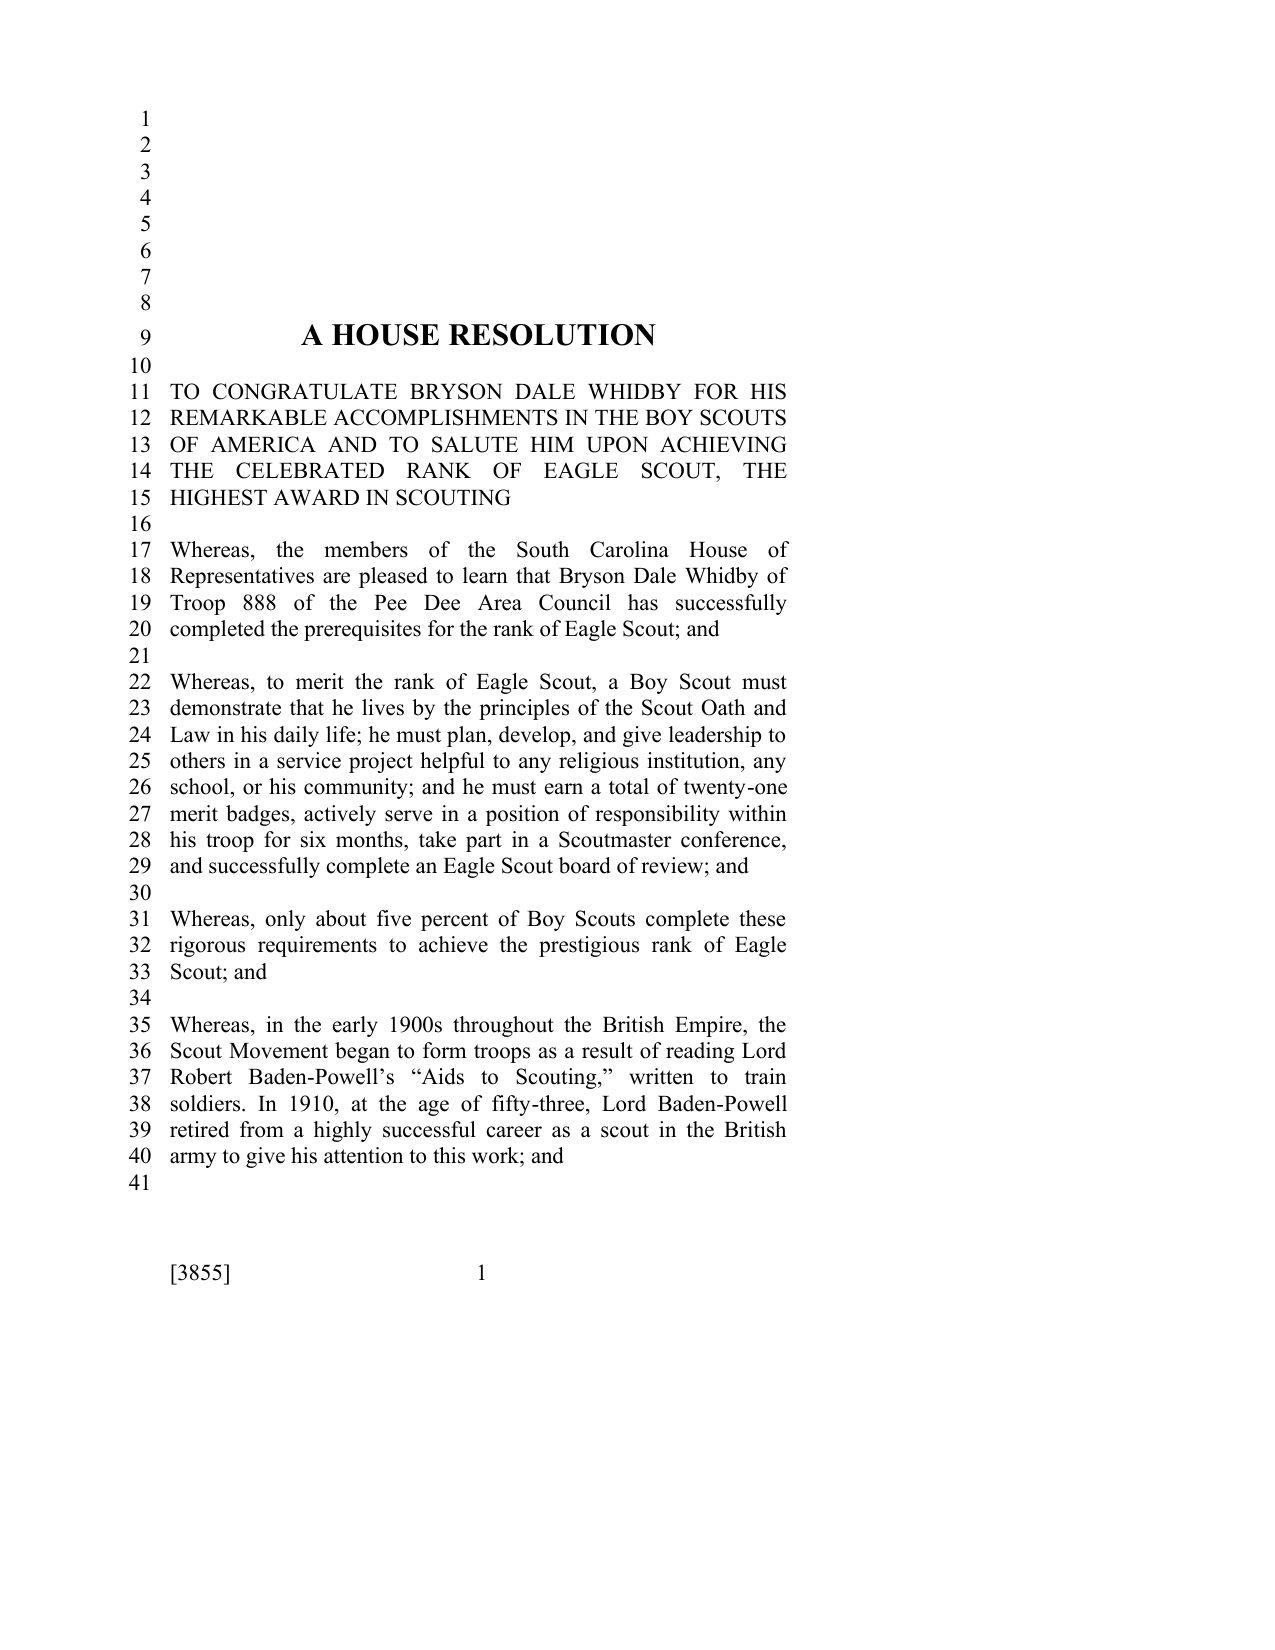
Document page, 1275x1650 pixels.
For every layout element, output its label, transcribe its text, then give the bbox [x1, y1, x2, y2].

text Whereas, only about five percent of Boy Scouts complete these rigorous requirements to achieve the prestigious rank of Eagle Scout; and [169, 905, 787, 984]
text Whereas, in the early 1900s throughout the British Empire, the Scout Movement began to form troops as a result of reading Lord Robert Baden-Powell’s “Aids to Scouting,” written to train soldiers. In 1910, at the age of fifty-three, Lord Baden-Powell retired from a highly successful career as a scout in the British army to give his attention to this work; and [169, 1011, 787, 1169]
text TO CONGRATULATE BRYSON DALE WHIDBY FOR HIS REMARKABLE ACCOMPLISHMENTS IN THE BOY SCOUTS OF AMERICA AND TO SALUTE HIM UPON ACHIEVING THE CELEBRATED RANK OF EAGLE SCOUT, THE HIGHEST AWARD IN SCOUTING [169, 378, 787, 510]
text A HOUSE RESOLUTION [169, 316, 787, 352]
text Whereas, the members of the South Carolina House of Representatives are pleased to learn that Bryson Dale Whidby of Troop 888 of the Pee Dee Area Council has successfully completed the prerequisites for the rank of Eagle Scout; and [169, 536, 787, 642]
text Whereas, to merit the rank of Eagle Scout, a Boy Scout must demonstrate that he lives by the principles of the Scout Oath and Law in his daily life; he must plan, develop, and give leadership to others in a service project helpful to any religious institution, any school, or his community; and he must earn a total of twenty-one merit badges, actively serve in a position of responsibility within his troop for six months, take part in a Scoutmaster conference, and successfully complete an Eagle Scout board of review; and [169, 668, 787, 879]
